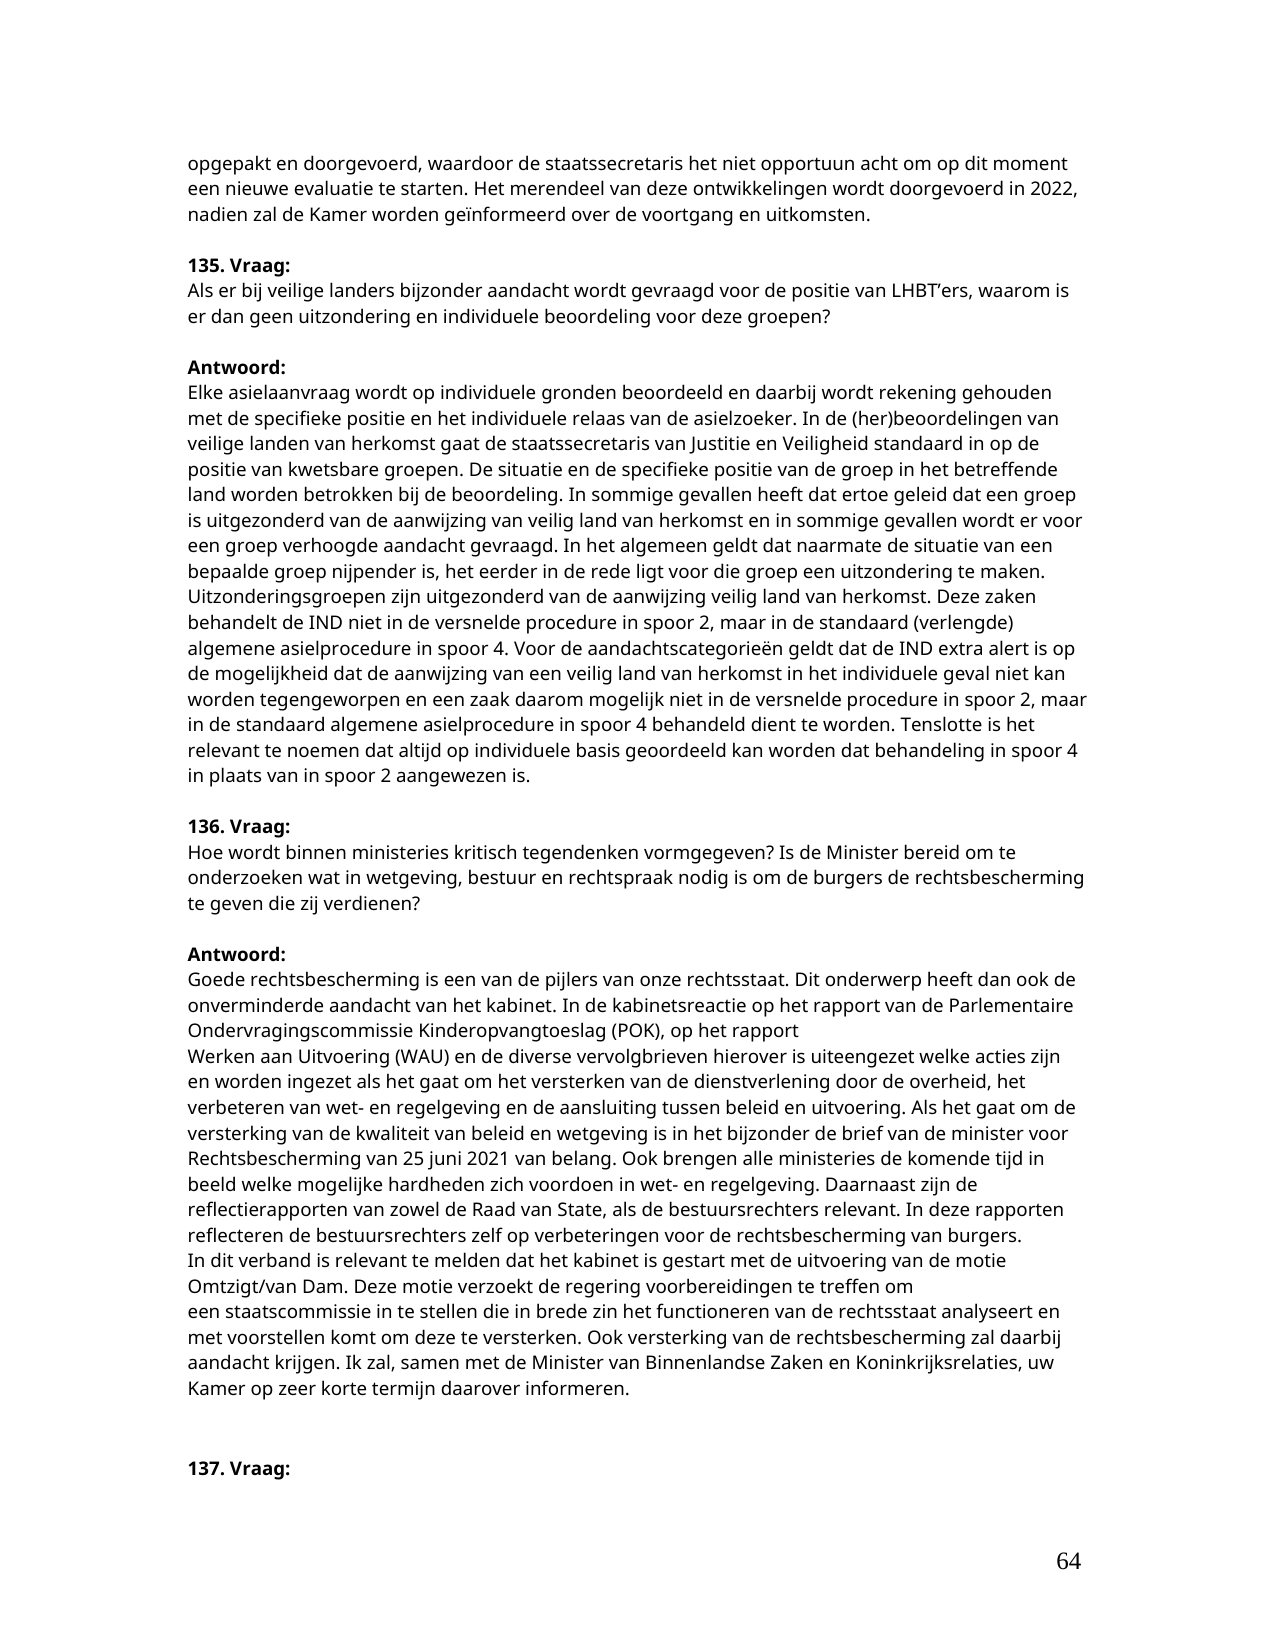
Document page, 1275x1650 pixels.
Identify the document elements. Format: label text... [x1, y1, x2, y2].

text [187, 150, 1087, 227]
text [187, 1429, 1087, 1480]
text 136. Vraag: Hoe wordt binnen ministeries kritisch tegendenken vormgegeven? Is de Minister bereid om te onderzoeken wat in wetgeving, bestuur en rechtspraak nodig is om de burgers de rechtsbescherming te geven die zij verdienen? Antwoord: Goede rechtsbescherming is een van de pijlers van onze rechtsstaat. Dit onderwerp heeft dan ook de onverminderde aandacht van het kabinet. In de kabinetsreactie op het rapport van de Parlementaire Ondervragingscommissie Kinderopvangtoeslag (POK), op het rapport Werken aan Uitvoering (WAU) en de diverse vervolgbrieven hierover is uiteengezet welke acties zijn en worden ingezet als het gaat om het versterken van de dienstverlening door de overheid, het verbeteren van wet- en regelgeving en de aansluiting tussen beleid en uitvoering. Als het gaat om de versterking van de kwaliteit van beleid en wetgeving is in het bijzonder de brief van de minister voor Rechtsbescherming van 25 juni 2021 van belang. Ook brengen alle ministeries de komende tijd in beeld welke mogelijke hardheden zich voordoen in wet- en regelgeving. Daarnaast zijn de reflectierapporten van zowel de Raad van State, als de bestuursrechters relevant. In deze rapporten reflecteren de bestuursrechters zelf op verbeteringen voor de rechtsbescherming van burgers. In dit verband is relevant te melden dat het kabinet is gestart met de uitvoering van de motie Omtzigt/van Dam. Deze motie verzoekt de regering voorbereidingen te treffen om een staatscommissie in te stellen die in brede zin het functioneren van de rechtsstaat analyseert en met voorstellen komt om deze te versterken. Ook versterking van de rechtsbescherming zal daarbij aandacht krijgen. Ik zal, samen met de Minister van Binnenlandse Zaken en Koninkrijksrelaties, uw Kamer op zeer korte termijn daarover informeren. [187, 788, 1087, 1429]
text 135. Vraag: Als er bij veilige landers bijzonder aandacht wordt gevraagd voor de positie van LHBT’ers, waarom is er dan geen uitzondering en individuele beoordeling voor deze groepen? Antwoord: Elke asielaanvraag wordt op individuele gronden beoordeeld en daarbij wordt rekening gehouden met de specifieke positie en het individuele relaas van de asielzoeker. In de (her)beoordelingen van veilige landen van herkomst gaat de staatssecretaris van Justitie en Veiligheid standaard in op de positie van kwetsbare groepen. De situatie en de specifieke positie van de groep in het betreffende land worden betrokken bij de beoordeling. In sommige gevallen heeft dat ertoe geleid dat een groep is uitgezonderd van de aanwijzing van veilig land van herkomst en in sommige gevallen wordt er voor een groep verhoogde aandacht gevraagd. In het algemeen geldt dat naarmate de situatie van een bepaalde groep nijpender is, het eerder in de rede ligt voor die groep een uitzondering te maken. Uitzonderingsgroepen zijn uitgezonderd van de aanwijzing veilig land van herkomst. Deze zaken behandelt de IND niet in de versnelde procedure in spoor 2, maar in de standaard (verlengde) algemene asielprocedure in spoor 4. Voor de aandachtscategorieën geldt dat de IND extra alert is op de mogelijkheid dat de aanwijzing van een veilig land van herkomst in het individuele geval niet kan worden tegengeworpen en een zaak daarom mogelijk niet in de versnelde procedure in spoor 2, maar in de standaard algemene asielprocedure in spoor 4 behandeld dient te worden. Tenslotte is het relevant te noemen dat altijd op individuele basis geoordeeld kan worden dat behandeling in spoor 4 in plaats van in spoor 2 aangewezen is. [187, 227, 1087, 788]
